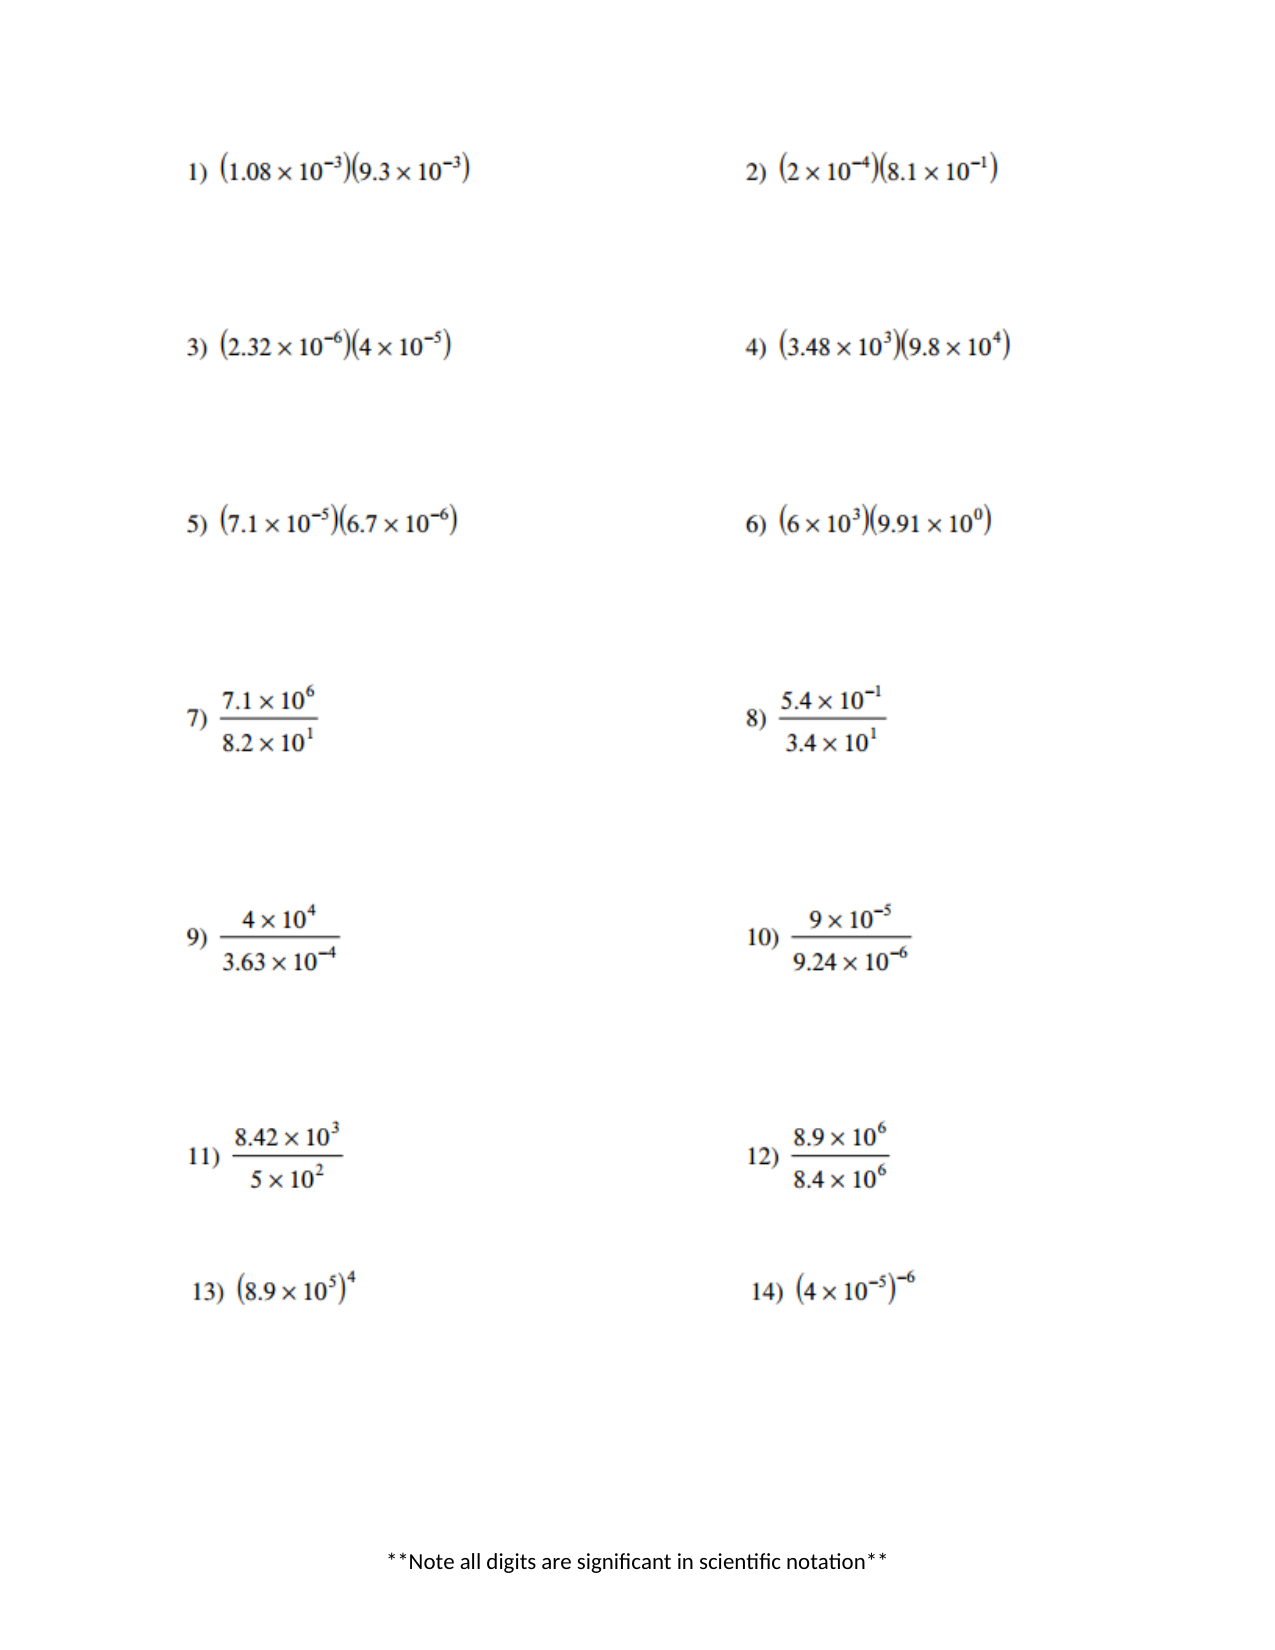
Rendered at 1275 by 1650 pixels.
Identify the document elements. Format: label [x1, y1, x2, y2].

picture [150, 150, 1113, 1224]
picture [173, 1250, 1080, 1326]
